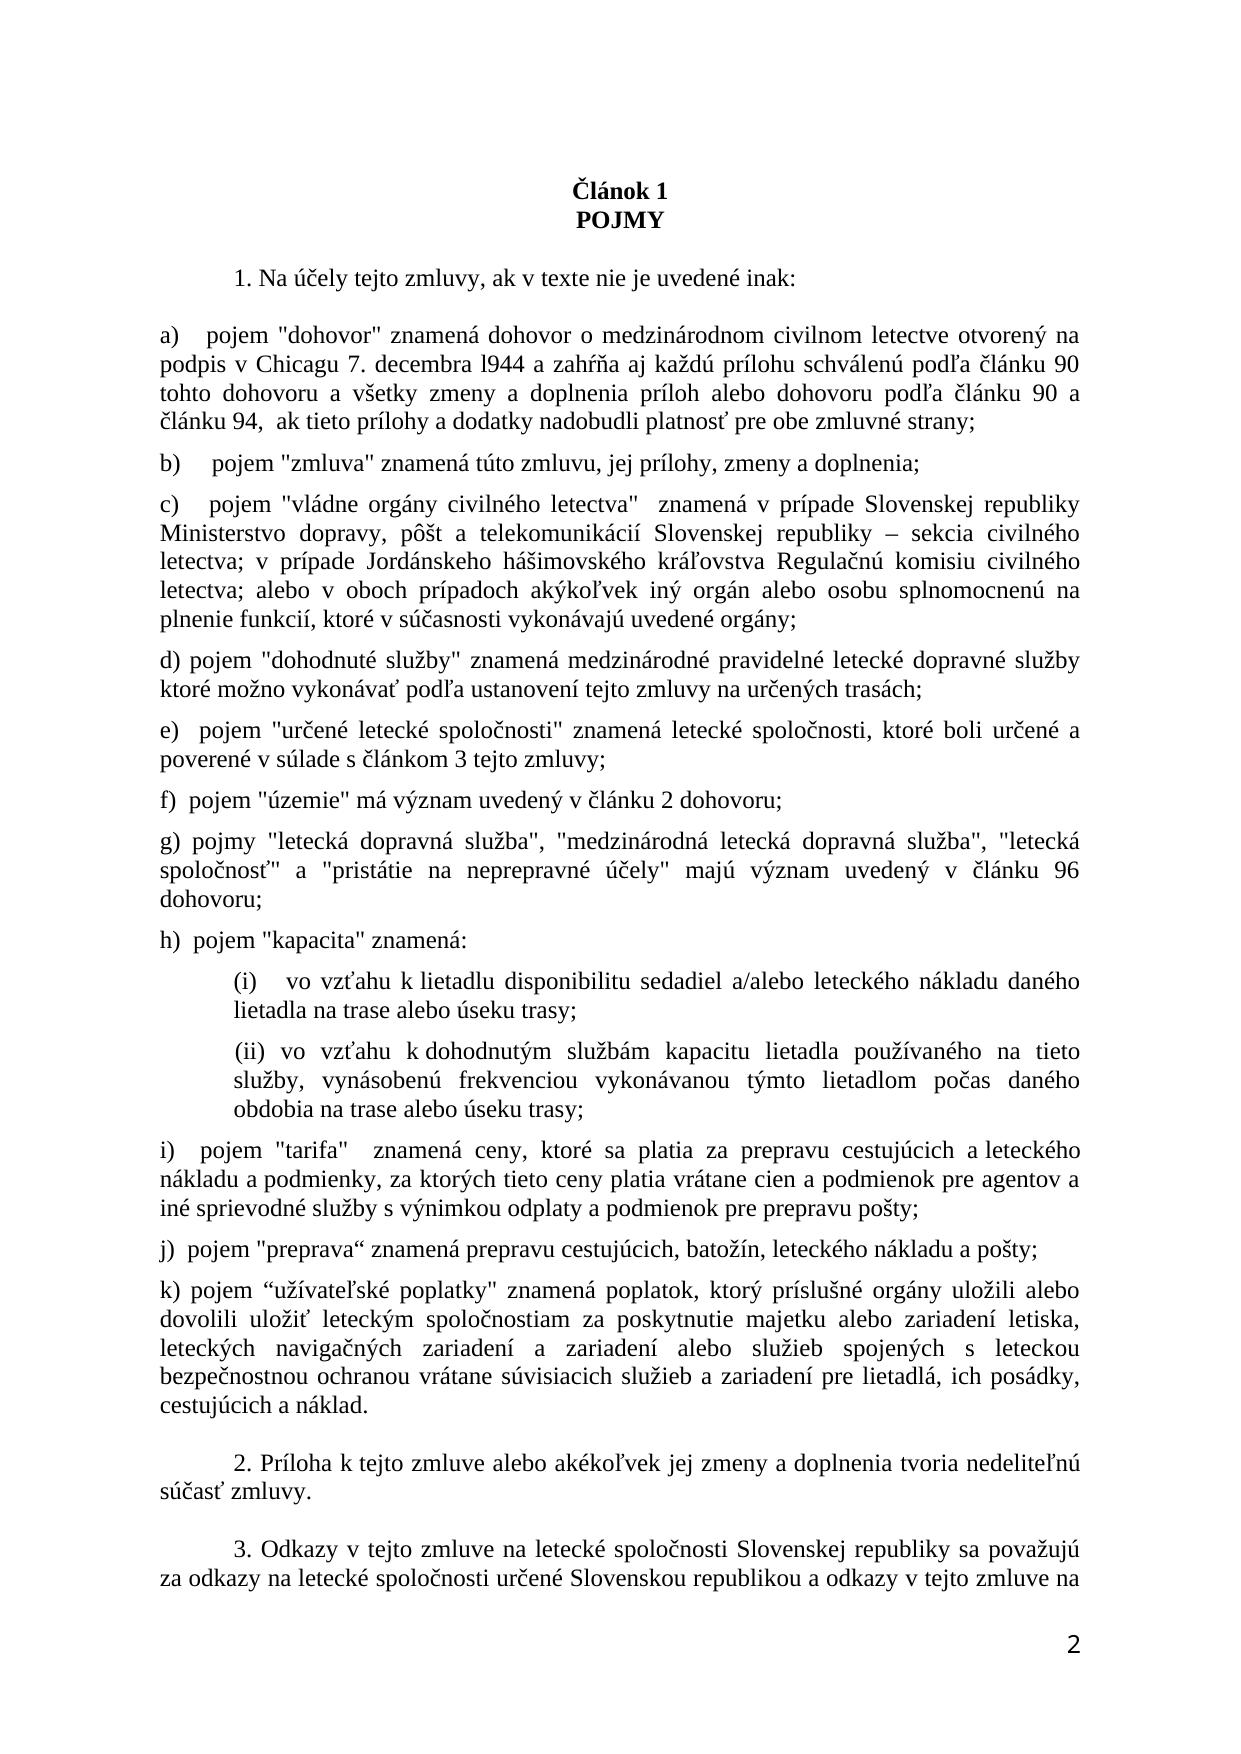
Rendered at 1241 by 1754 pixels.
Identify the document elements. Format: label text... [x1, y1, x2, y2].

text Článok 1 [159, 176, 1081, 205]
text g) pojmy "letecká dopravná služba", "medzinárodná letecká dopravná služba", "letecká spoločnosť" a "pristátie na neprepravné účely" majú význam uvedený v článku 96 dohovoru; [159, 826, 1081, 913]
text j) pojem "preprava“ znamená prepravu cestujúcich, batožín, leteckého nákladu a pošty; [159, 1234, 1081, 1263]
text 1. Na účely tejto zmluvy, ak v texte nie je uvedené inak: [159, 263, 1081, 291]
text a) pojem "dohovor" znamená dohovor o medzinárodnom civilnom letectve otvorený na podpis v Chicagu 7. decembra l944 a zahŕňa aj každú prílohu schválenú podľa článku 90 tohto dohovoru a všetky zmeny a doplnenia príloh alebo dohovoru podľa článku článku 94, ak tieto prílohy a dodatky nadobudli platnosť pre obe zmluvné strany; [159, 320, 1081, 435]
text c) pojem "vládne orgány civilného letectva" znamená v prípade Slovenskej republiky Ministerstvo dopravy, pôšt a telekomunikácií Slovenskej republiky – sekcia civilného letectva; v prípade Jordánskeho hášimovského kráľovstva Regulačnú komisiu civilného letectva; alebo v oboch prípadoch akýkoľvek iný orgán alebo osobu splnomocnenú na plnenie funkcií, ktoré v súčasnosti vykonávajú uvedené orgány; [159, 489, 1081, 633]
text (i) vo vzťahu k lietadlu disponibilitu sedadiel a/alebo leteckého nákladu daného lietadla na trase alebo úseku trasy; [233, 966, 1081, 1024]
text b) pojem "zmluva" znamená túto zmluvu, jej prílohy, zmeny a doplnenia; [159, 448, 1081, 476]
text d) pojem "dohodnuté služby" znamená medzinárodné pravidelné letecké dopravné služby ktoré možno vykonávať podľa ustanovení tejto zmluvy na určených trasách; [159, 645, 1081, 703]
text f) pojem "územie" má význam uvedený v článku 2 dohovoru; [159, 785, 1081, 814]
text (ii) vo vzťahu k dohodnutým službám kapacitu lietadla používaného na tieto služby, vynásobenú frekvenciou vykonávanou týmto lietadlom počas daného obdobia na trase alebo úseku trasy; [233, 1036, 1081, 1123]
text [159, 1534, 1081, 1591]
text Pojmy [159, 205, 1081, 234]
text i) pojem "tarifa" znamená ceny, ktoré sa platia za prepravu cestujúcich a leteckého nákladu a podmienky, za ktorých tieto ceny platia vrátane cien a podmienok pre agentov a iné sprievodné služby s výnimkou odplaty a podmienok pre prepravu pošty; [159, 1135, 1081, 1221]
text h) pojem "kapacita" znamená: [159, 925, 1081, 954]
text e) pojem "určené letecké spoločnosti" znamená letecké spoločnosti, ktoré boli určené a poverené v súlade s článkom 3 tejto zmluvy; [159, 715, 1081, 773]
text 2. Príloha k tejto zmluve alebo akékoľvek jej zmeny a doplnenia tvoria nedeliteľnú súčasť zmluvy. [159, 1448, 1081, 1505]
text k) pojem “užívateľské poplatky" znamená poplatok, ktorý príslušné orgány uložili alebo dovolili uložiť leteckým spoločnostiam za poskytnutie majetku alebo zariadení letiska, leteckých navigačných zariadení a zariadení alebo služieb spojených s leteckou bezpečnostnou ochranou vrátane súvisiacich služieb a zariadení pre lietadlá, ich posádky, cestujúcich a náklad. [159, 1275, 1081, 1419]
